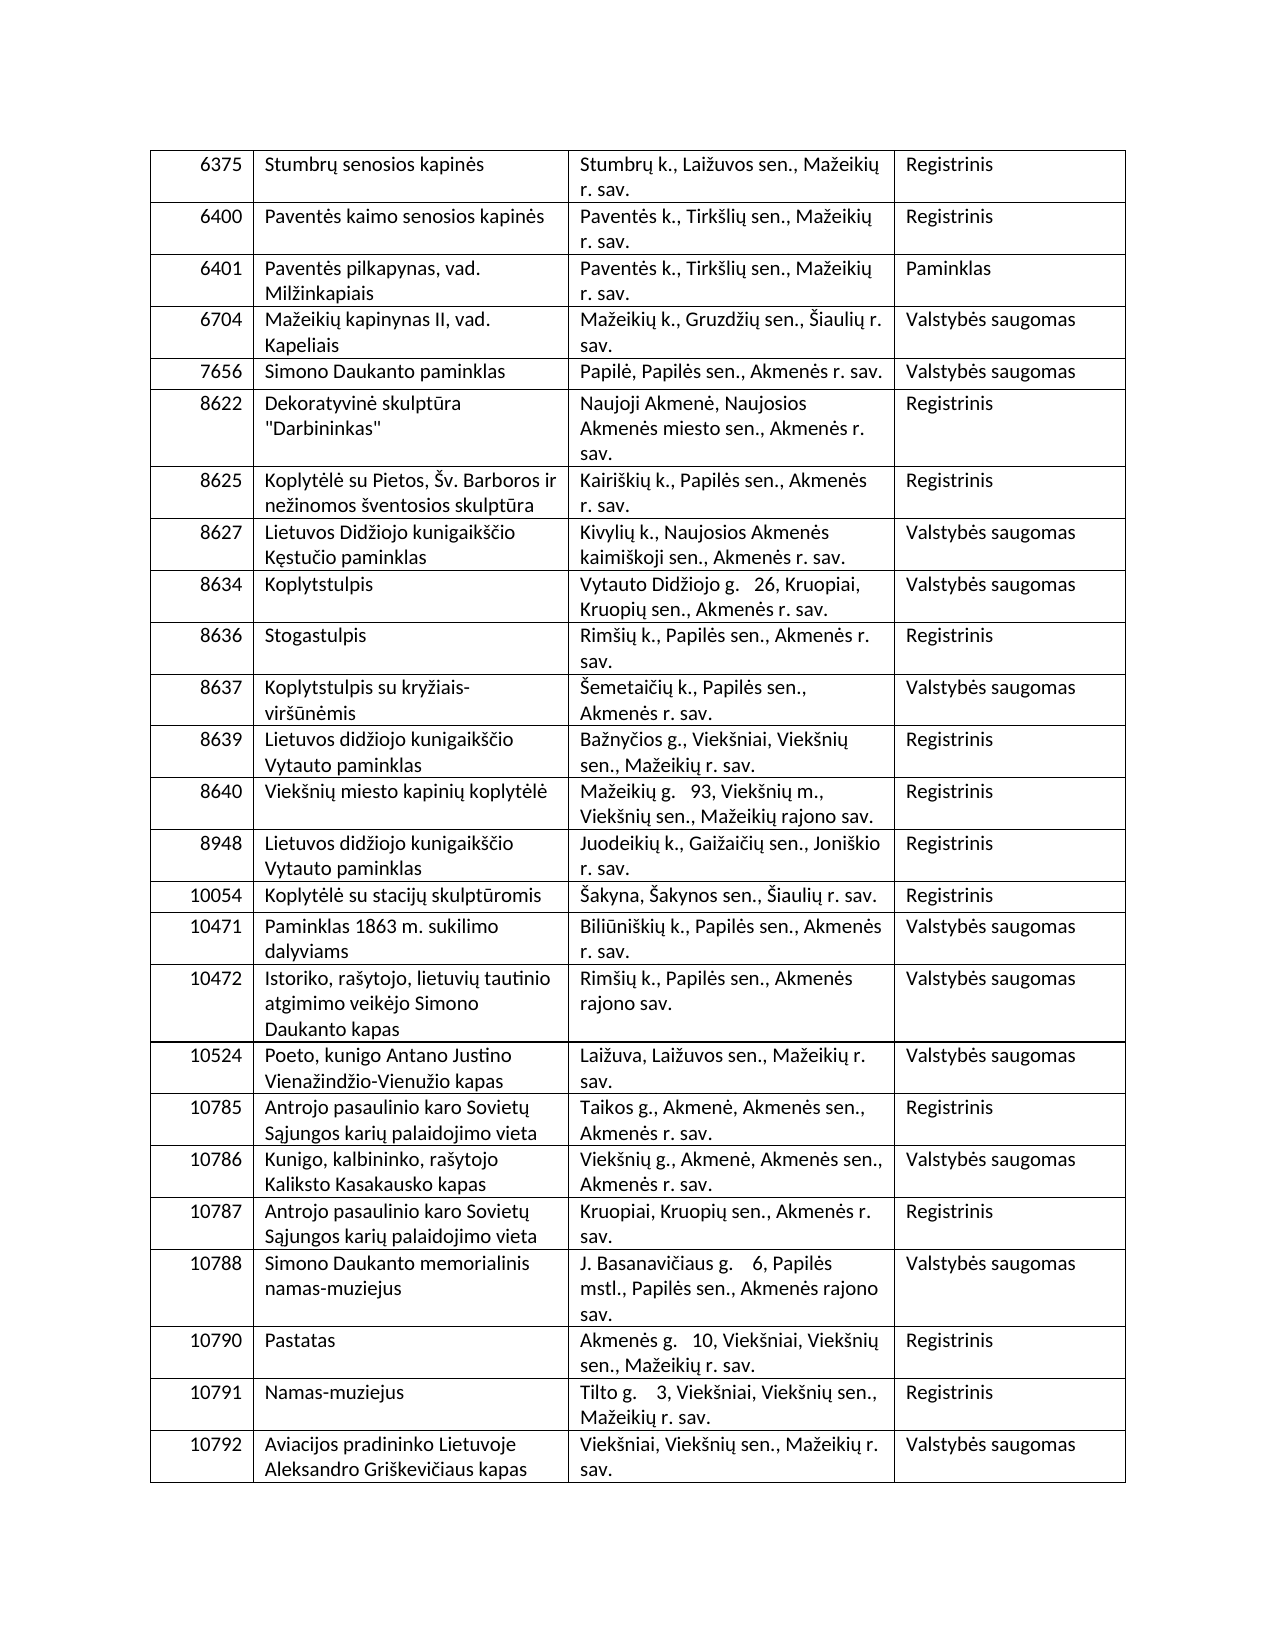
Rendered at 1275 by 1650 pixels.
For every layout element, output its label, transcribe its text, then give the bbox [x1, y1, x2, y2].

table_cell Registrinis [895, 1198, 1125, 1249]
table_cell Laižuva, Laižuvos sen., Mažeikių r. sav. [569, 1043, 894, 1093]
table_cell Simono Daukanto paminklas [254, 359, 568, 389]
table_cell Valstybės saugomas [895, 519, 1125, 570]
table_cell Dekoratyvinė skulptūra "Darbininkas" [254, 390, 568, 466]
table_cell 7656 [151, 359, 253, 389]
table_cell Registrinis [895, 623, 1125, 673]
table_cell Tilto g. 3, Viekšniai, Viekšnių sen., Mažeikių r. sav. [569, 1379, 894, 1430]
table_cell Viekšnių g., Akmenė, Akmenės sen., Akmenės r. sav. [569, 1146, 894, 1197]
table_cell Valstybės saugomas [895, 913, 1125, 964]
table_cell Stumbrų senosios kapinės [254, 151, 568, 202]
table_cell Antrojo pasaulinio karo Sovietų Sąjungos karių palaidojimo vieta [254, 1198, 568, 1249]
table_cell Valstybės saugomas [895, 1043, 1125, 1093]
table_cell Paventės k., Tirkšlių sen., Mažeikių r. sav. [569, 255, 894, 306]
table_cell Bažnyčios g., Viekšniai, Viekšnių sen., Mažeikių r. sav. [569, 726, 894, 777]
table_cell Juodeikių k., Gaižaičių sen., Joniškio r. sav. [569, 830, 894, 881]
table_cell Mažeikių g. 93, Viekšnių m., Viekšnių sen., Mažeikių rajono sav. [569, 778, 894, 829]
table_cell Kunigo, kalbininko, rašytojo Kaliksto Kasakausko kapas [254, 1146, 568, 1197]
table_cell Registrinis [895, 778, 1125, 829]
table_cell Kruopiai, Kruopių sen., Akmenės r. sav. [569, 1198, 894, 1249]
table_cell Naujoji Akmenė, Naujosios Akmenės miesto sen., Akmenės r. sav. [569, 390, 894, 466]
table_cell 10524 [151, 1043, 253, 1093]
table_cell 6401 [151, 255, 253, 306]
table_cell 10785 [151, 1094, 253, 1145]
table_cell Akmenės g. 10, Viekšniai, Viekšnių sen., Mažeikių r. sav. [569, 1327, 894, 1378]
table_cell 10791 [151, 1379, 253, 1430]
table_cell Šakyna, Šakynos sen., Šiaulių r. sav. [569, 882, 894, 912]
table_cell Registrinis [895, 1327, 1125, 1378]
table_cell Paminklas [895, 255, 1125, 306]
table_cell 6375 [151, 151, 253, 202]
table_cell 6704 [151, 307, 253, 357]
table_cell Valstybės saugomas [895, 1146, 1125, 1197]
table_cell Poeto, kunigo Antano Justino Vienažindžio-Vienužio kapas [254, 1043, 568, 1093]
table_cell Koplytstulpis su kryžiais-viršūnėmis [254, 675, 568, 725]
table_cell Registrinis [895, 203, 1125, 254]
table_cell Rimšių k., Papilės sen., Akmenės r. sav. [569, 623, 894, 673]
table_cell Pastatas [254, 1327, 568, 1378]
table_cell 8627 [151, 519, 253, 570]
table_cell Registrinis [895, 726, 1125, 777]
table_cell 8639 [151, 726, 253, 777]
table_cell Valstybės saugomas [895, 1431, 1125, 1482]
table_cell Paventės k., Tirkšlių sen., Mažeikių r. sav. [569, 203, 894, 254]
table_cell Namas-muziejus [254, 1379, 568, 1430]
table_cell 10792 [151, 1431, 253, 1482]
table_cell Registrinis [895, 151, 1125, 202]
table_cell Koplytėlė su stacijų skulptūromis [254, 882, 568, 912]
table_cell Valstybės saugomas [895, 307, 1125, 357]
table_cell Vytauto Didžiojo g. 26, Kruopiai, Kruopių sen., Akmenės r. sav. [569, 571, 894, 622]
table_cell Registrinis [895, 1379, 1125, 1430]
table_cell Biliūniškių k., Papilės sen., Akmenės r. sav. [569, 913, 894, 964]
table_cell Valstybės saugomas [895, 359, 1125, 389]
table_cell 10472 [151, 965, 253, 1041]
table_cell Registrinis [895, 882, 1125, 912]
table_cell 10790 [151, 1327, 253, 1378]
table_cell 8948 [151, 830, 253, 881]
table_cell Lietuvos didžiojo kunigaikščio Vytauto paminklas [254, 830, 568, 881]
table_cell Stumbrų k., Laižuvos sen., Mažeikių r. sav. [569, 151, 894, 202]
table_cell 8636 [151, 623, 253, 673]
table_cell Valstybės saugomas [895, 1250, 1125, 1326]
table_cell 10786 [151, 1146, 253, 1197]
table_cell Lietuvos didžiojo kunigaikščio Vytauto paminklas [254, 726, 568, 777]
table_cell Koplytstulpis [254, 571, 568, 622]
table_cell Antrojo pasaulinio karo Sovietų Sąjungos karių palaidojimo vieta [254, 1094, 568, 1145]
table_cell Viekšnių miesto kapinių koplytėlė [254, 778, 568, 829]
table_cell Papilė, Papilės sen., Akmenės r. sav. [569, 359, 894, 389]
table_cell Registrinis [895, 830, 1125, 881]
table_cell 10788 [151, 1250, 253, 1326]
table_cell Rimšių k., Papilės sen., Akmenės rajono sav. [569, 965, 894, 1041]
table_cell Registrinis [895, 390, 1125, 466]
table_cell Kairiškių k., Papilės sen., Akmenės r. sav. [569, 467, 894, 518]
table_cell Paventės pilkapynas, vad. Milžinkapiais [254, 255, 568, 306]
table_cell Valstybės saugomas [895, 965, 1125, 1041]
table_cell Aviacijos pradininko Lietuvoje Aleksandro Griškevičiaus kapas [254, 1431, 568, 1482]
table_cell Mažeikių kapinynas II, vad. Kapeliais [254, 307, 568, 357]
table_cell 8625 [151, 467, 253, 518]
table_cell 8622 [151, 390, 253, 466]
table_cell 8637 [151, 675, 253, 725]
table_cell J. Basanavičiaus g. 6, Papilės mstl., Papilės sen., Akmenės rajono sav. [569, 1250, 894, 1326]
table_cell Šemetaičių k., Papilės sen., Akmenės r. sav. [569, 675, 894, 725]
table_cell Lietuvos Didžiojo kunigaikščio Kęstučio paminklas [254, 519, 568, 570]
table_cell Mažeikių k., Gruzdžių sen., Šiaulių r. sav. [569, 307, 894, 357]
table_cell Valstybės saugomas [895, 571, 1125, 622]
table_cell 8634 [151, 571, 253, 622]
table_cell Istoriko, rašytojo, lietuvių tautinio atgimimo veikėjo Simono Daukanto kapas [254, 965, 568, 1041]
table_cell 6400 [151, 203, 253, 254]
table_cell 10787 [151, 1198, 253, 1249]
table_cell Paminklas 1863 m. sukilimo dalyviams [254, 913, 568, 964]
table_cell 8640 [151, 778, 253, 829]
table_cell Kivylių k., Naujosios Akmenės kaimiškoji sen., Akmenės r. sav. [569, 519, 894, 570]
table_cell Simono Daukanto memorialinis namas-muziejus [254, 1250, 568, 1326]
table_cell Taikos g., Akmenė, Akmenės sen., Akmenės r. sav. [569, 1094, 894, 1145]
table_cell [569, 1431, 894, 1482]
table_cell Paventės kaimo senosios kapinės [254, 203, 568, 254]
table_cell 10471 [151, 913, 253, 964]
table_cell Registrinis [895, 467, 1125, 518]
table_cell Stogastulpis [254, 623, 568, 673]
table_cell 10054 [151, 882, 253, 912]
table_cell Koplytėlė su Pietos, Šv. Barboros ir nežinomos šventosios skulptūra [254, 467, 568, 518]
table_cell Registrinis [895, 1094, 1125, 1145]
table_cell Valstybės saugomas [895, 675, 1125, 725]
